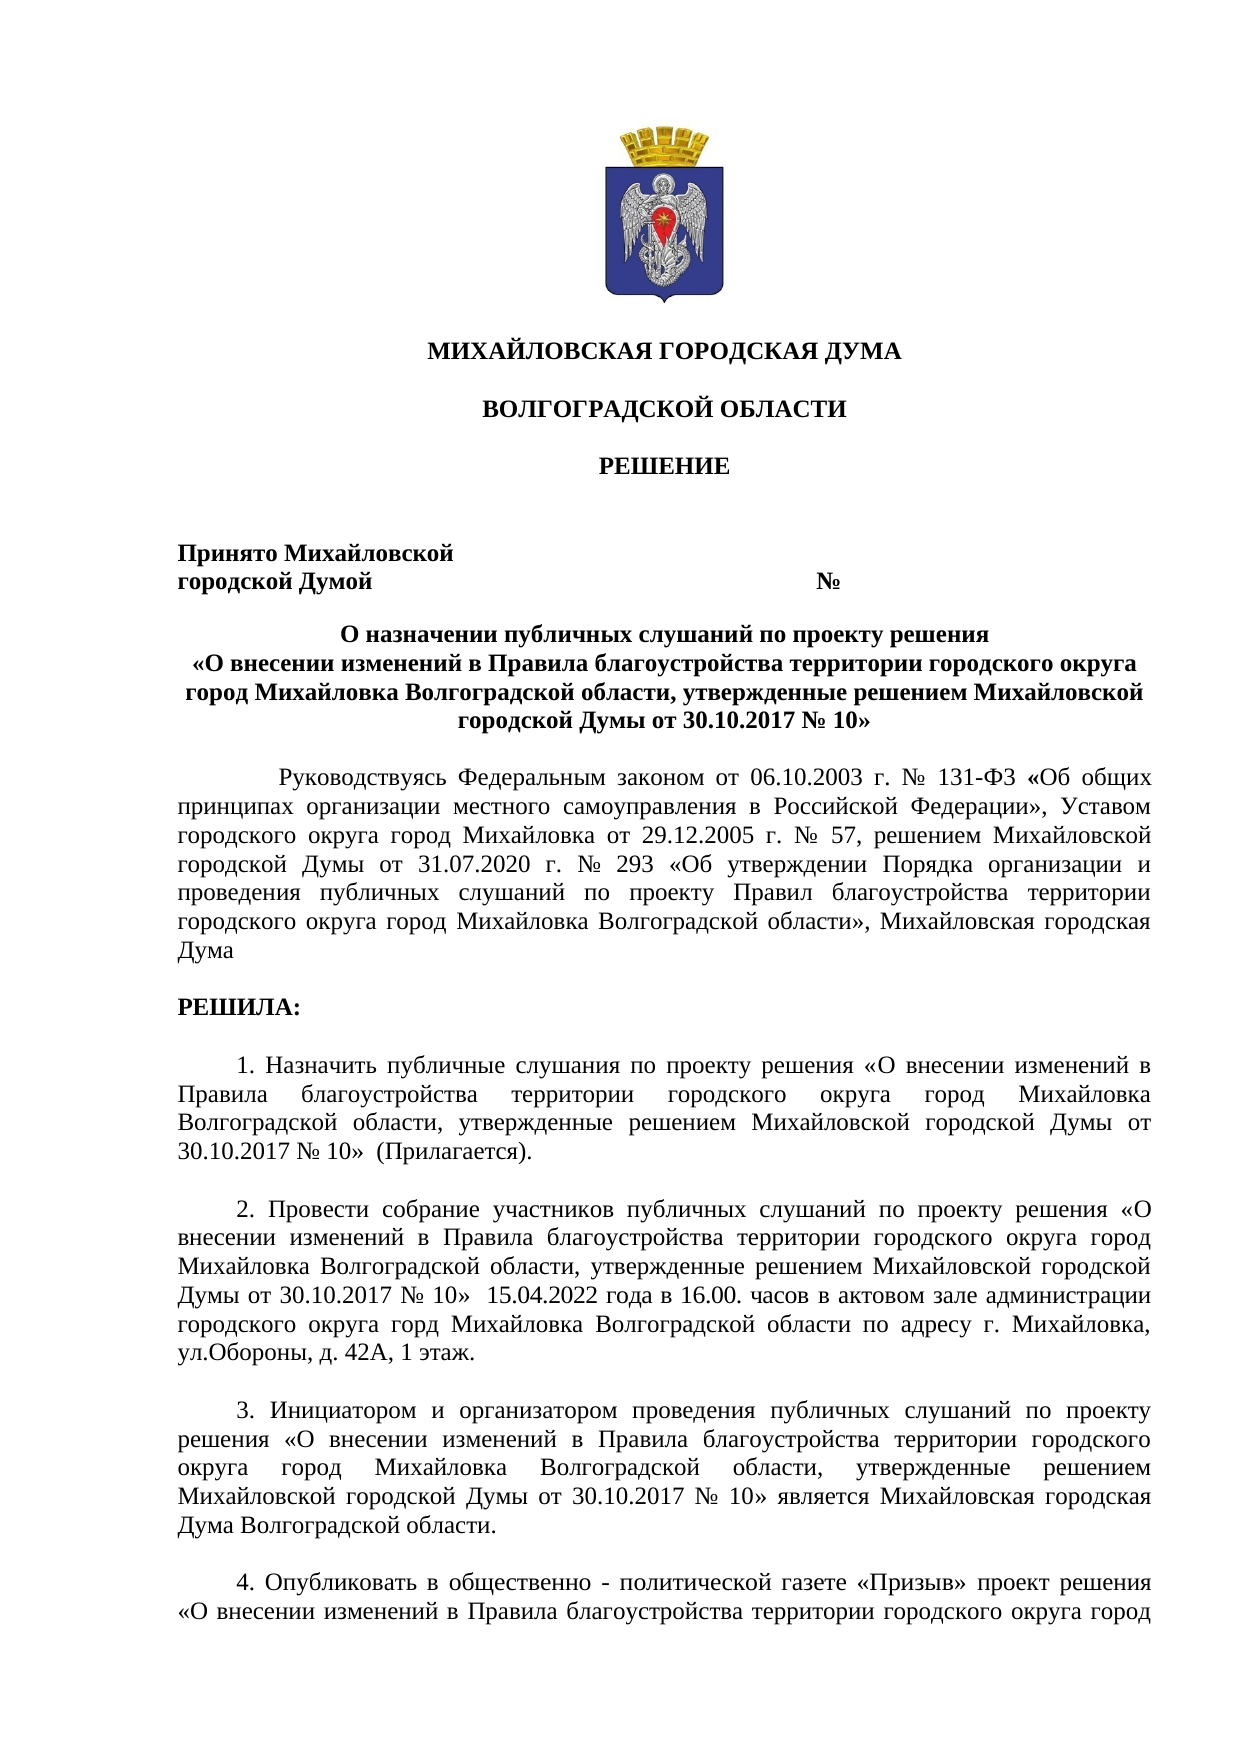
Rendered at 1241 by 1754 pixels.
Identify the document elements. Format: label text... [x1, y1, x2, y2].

text РЕШИЛА: [177, 964, 1152, 1021]
text 3. Инициатором и организатором проведения публичных слушаний по проекту решения «О внесении изменений в Правила благоустройства территории городского округа город Михайловка Волгоградской области, утвержденные решением Михайловской городской Думы от 30.10.2017 № 10» является Михайловская городская Дума Волгоградской области. [177, 1395, 1152, 1539]
text РЕШЕНИЕ [177, 451, 1152, 480]
text 1. Назначить публичные слушания по проекту решения «О внесении изменений в Правила благоустройства территории городского округа город Михайловка Волгоградской области, утвержденные решением Михайловской городской Думы от 30.10.2017 № 10» (Прилагается). [177, 1050, 1152, 1165]
text Принято Михайловской [177, 538, 1152, 566]
text городской Думой № [177, 566, 1152, 595]
text ВОЛГОГРАДСКОЙ ОБЛАСТИ [177, 394, 1152, 423]
text Руководствуясь Федеральным законом от 06.10.2003 г. № 131-Ф3 «Об общих принципах организации местного самоуправления в Российской Федерации», Уставом городского округа город Михайловка от 29.12.2005 г. № 57, решением Михайловской городской Думы от 31.07.2020 г. № 293 «Об утверждении Порядка организации и проведения публичных слушаний по проекту Правил благоустройства территории городского округа город Михайловка Волгоградской области», Михайловская городская Дума [177, 762, 1152, 964]
picture [597, 118, 732, 308]
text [177, 1567, 1152, 1625]
text О назначении публичных слушаний по проекту решения [177, 619, 1152, 648]
text МИХАЙЛОВСКАЯ ГОРОДСКАЯ ДУМА [177, 336, 1152, 365]
text 2. Провести собрание участников публичных слушаний по проекту решения «О внесении изменений в Правила благоустройства территории городского округа город Михайловка Волгоградской области, утвержденные решением Михайловской городской Думы от 30.10.2017 № 10» 15.04.2022 года в 16.00. часов в актовом зале администрации городского округа горд Михайловка Волгоградской области по адресу г. Михайловка, ул.Обороны, д. 42А, 1 этаж. [177, 1194, 1152, 1366]
text «О внесении изменений в Правила благоустройства территории городского округа город Михайловка Волгоградской области, утвержденные решением Михайловской городской Думы от 30.10.2017 № 10» [177, 648, 1152, 734]
